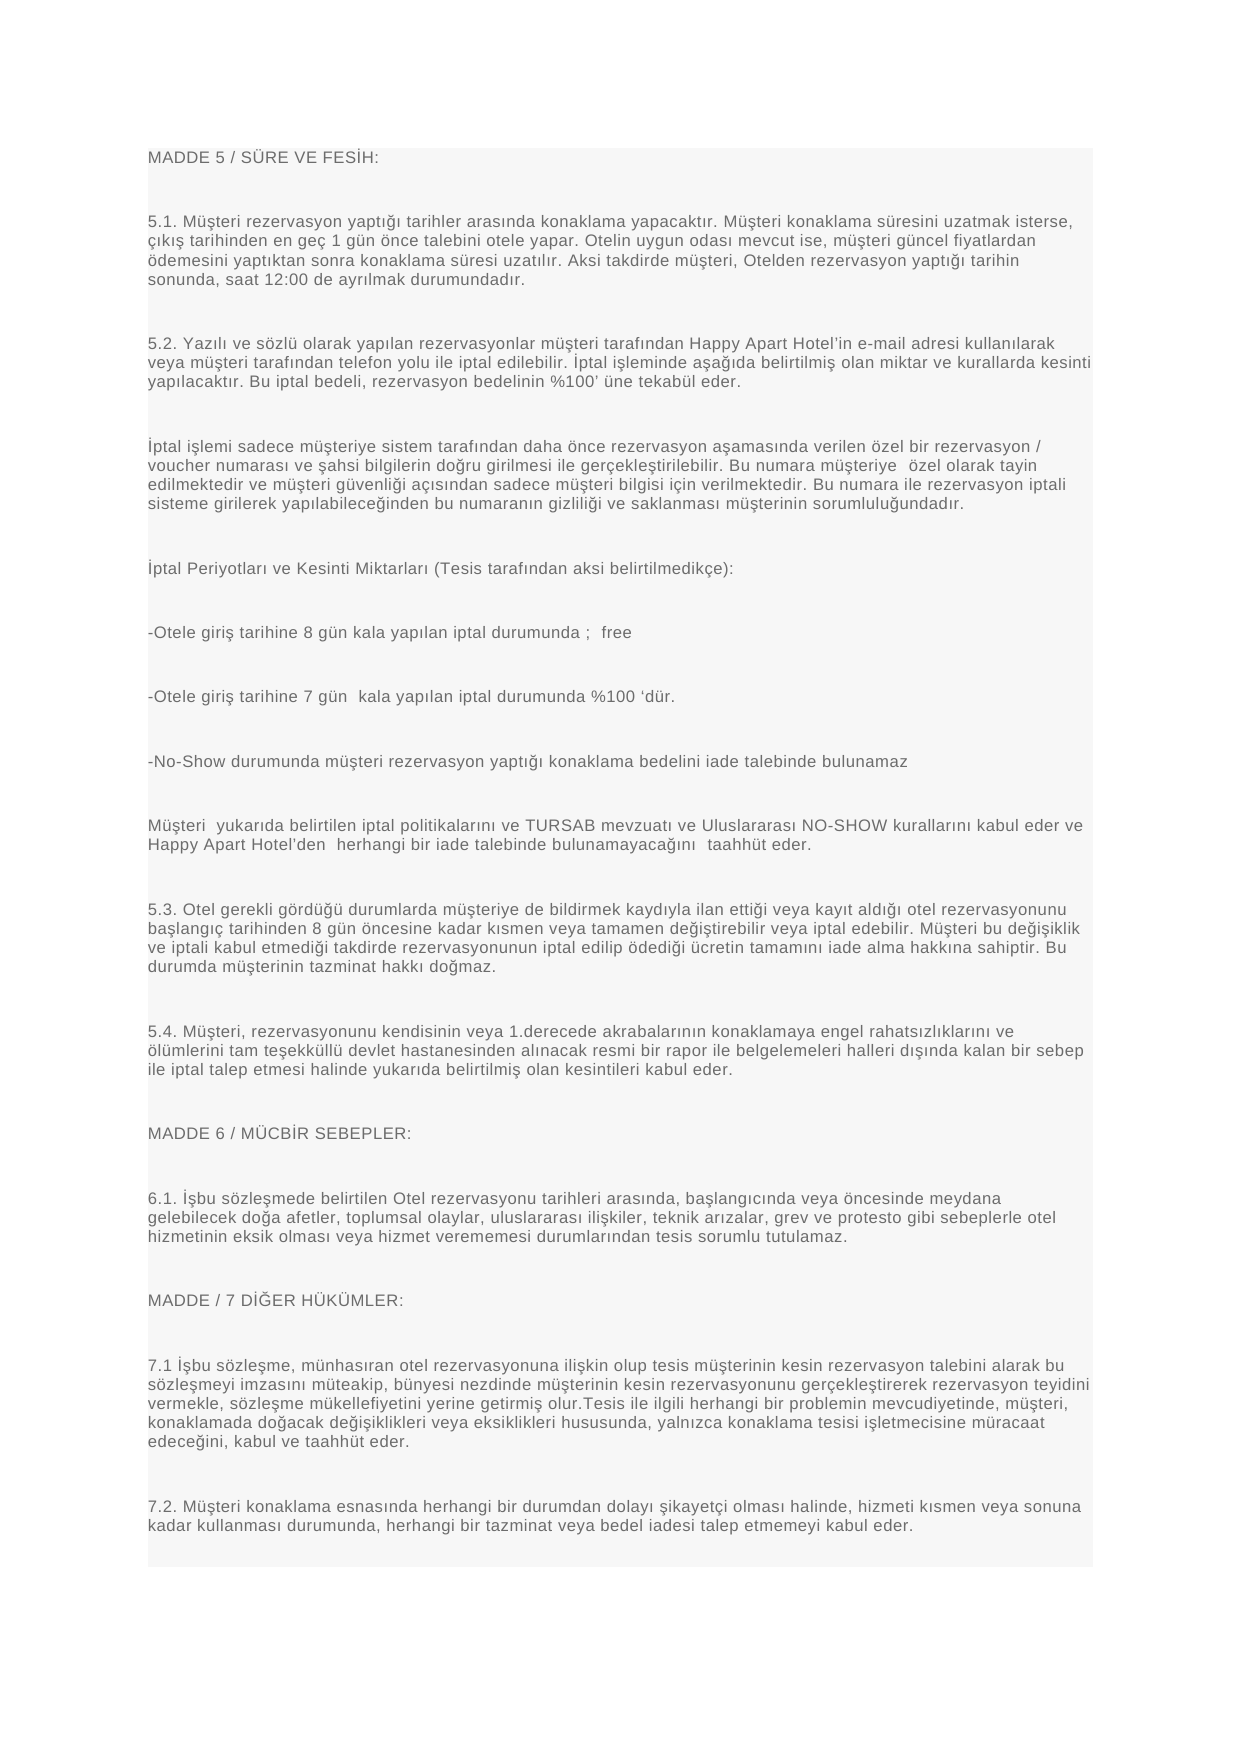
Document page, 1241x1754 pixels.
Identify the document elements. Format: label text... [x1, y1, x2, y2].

text İptal Periyotları ve Kesinti Miktarları (Tesis tarafından aksi belirtilmedikçe): [148, 558, 1093, 578]
text MADDE 5 / SÜRE VE FESİH: [148, 148, 1093, 167]
text 5.2. Yazılı ve sözlü olarak yapılan rezervasyonlar müşteri tarafından Happy Apart Hotel’in e-mail adresi kullanılarak veya müşteri tarafından telefon yolu ile iptal edilebilir. İptal işleminde aşağıda belirtilmiş olan miktar ve kurallarda kesinti yapılacaktır. Bu iptal bedeli, rezervasyon bedelinin %100’ üne tekabül eder. [148, 334, 1093, 391]
text -Otele giriş tarihine 8 gün kala yapılan iptal durumunda ; free [148, 623, 1093, 642]
text 7.1 İşbu sözleşme, münhasıran otel rezervasyonuna ilişkin olup tesis müşterinin kesin rezervasyon talebini alarak bu sözleşmeyi imzasını müteakip, bünyesi nezdinde müşterinin kesin rezervasyonunu gerçekleştirerek rezervasyon teyidini vermekle, sözleşme mükellefiyetini yerine getirmiş olur.Tesis ile ilgili herhangi bir problemin mevcudiyetinde, müşteri, konaklamada doğacak değişiklikleri veya eksiklikleri hususunda, yalnızca konaklama tesisi işletmecisine müracaat edeceğini, kabul ve taahhüt eder. [148, 1356, 1093, 1451]
text MADDE / 7 DİĞER HÜKÜMLER: [148, 1291, 1093, 1310]
text MADDE 6 / MÜCBİR SEBEPLER: [148, 1124, 1093, 1143]
text -Otele giriş tarihine 7 gün kala yapılan iptal durumunda %100 ‘dür. [148, 687, 1093, 706]
text 5.3. Otel gerekli gördüğü durumlarda müşteriye de bildirmek kaydıyla ilan ettiği veya kayıt aldığı otel rezervasyonunu başlangıç tarihinden 8 gün öncesine kadar kısmen veya tamamen değiştirebilir veya iptal edebilir. Müşteri bu değişiklik ve iptali kabul etmediği takdirde rezervasyonunun iptal edilip ödediği ücretin tamamını iade alma hakkına sahiptir. Bu durumda müşterinin tazminat hakkı doğmaz. [148, 899, 1093, 976]
text 6.1. İşbu sözleşmede belirtilen Otel rezervasyonu tarihleri arasında, başlangıcında veya öncesinde meydana gelebilecek doğa afetler, toplumsal olaylar, uluslararası ilişkiler, teknik arızalar, grev ve protesto gibi sebeplerle otel hizmetinin eksik olması veya hizmet verememesi durumlarından tesis sorumlu tutulamaz. [148, 1188, 1093, 1246]
text Müşteri yukarıda belirtilen iptal politikalarını ve TURSAB mevzuatı ve Uluslararası NO-SHOW kurallarını kabul eder ve Happy Apart Hotel’den herhangi bir iade talebinde bulunamayacağını taahhüt eder. [148, 816, 1093, 854]
text 7.2. Müşteri konaklama esnasında herhangi bir durumdan dolayı şikayetçi olması halinde, hizmeti kısmen veya sonuna kadar kullanması durumunda, herhangi bir tazminat veya bedel iadesi talep etmemeyi kabul eder. [148, 1497, 1093, 1535]
text 5.1. Müşteri rezervasyon yaptığı tarihler arasında konaklama yapacaktır. Müşteri konaklama süresini uzatmak isterse, çıkış tarihinden en geç 1 gün önce talebini otele yapar. Otelin uygun odası mevcut ise, müşteri güncel fiyatlardan ödemesini yaptıktan sonra konaklama süresi uzatılır. Aksi takdirde müşteri, Otelden rezervasyon yaptığı tarihin sonunda, saat 12:00 de ayrılmak durumundadır. [148, 212, 1093, 289]
text 5.4. Müşteri, rezervasyonunu kendisinin veya 1.derecede akrabalarının konaklamaya engel rahatsızlıklarını ve ölümlerini tam teşekküllü devlet hastanesinden alınacak resmi bir rapor ile belgelemeleri halleri dışında kalan bir sebep ile iptal talep etmesi halinde yukarıda belirtilmiş olan kesintileri kabul eder. [148, 1021, 1093, 1079]
text İptal işlemi sadece müşteriye sistem tarafından daha önce rezervasyon aşamasında verilen özel bir rezervasyon / voucher numarası ve şahsi bilgilerin doğru girilmesi ile gerçekleştirilebilir. Bu numara müşteriye özel olarak tayin edilmektedir ve müşteri güvenliği açısından sadece müşteri bilgisi için verilmektedir. Bu numara ile rezervasyon iptali sisteme girilerek yapılabileceğinden bu numaranın gizliliği ve saklanması müşterinin sorumluluğundadır. [148, 437, 1093, 513]
text -No-Show durumunda müşteri rezervasyon yaptığı konaklama bedelini iade talebinde bulunamaz [148, 752, 1093, 771]
